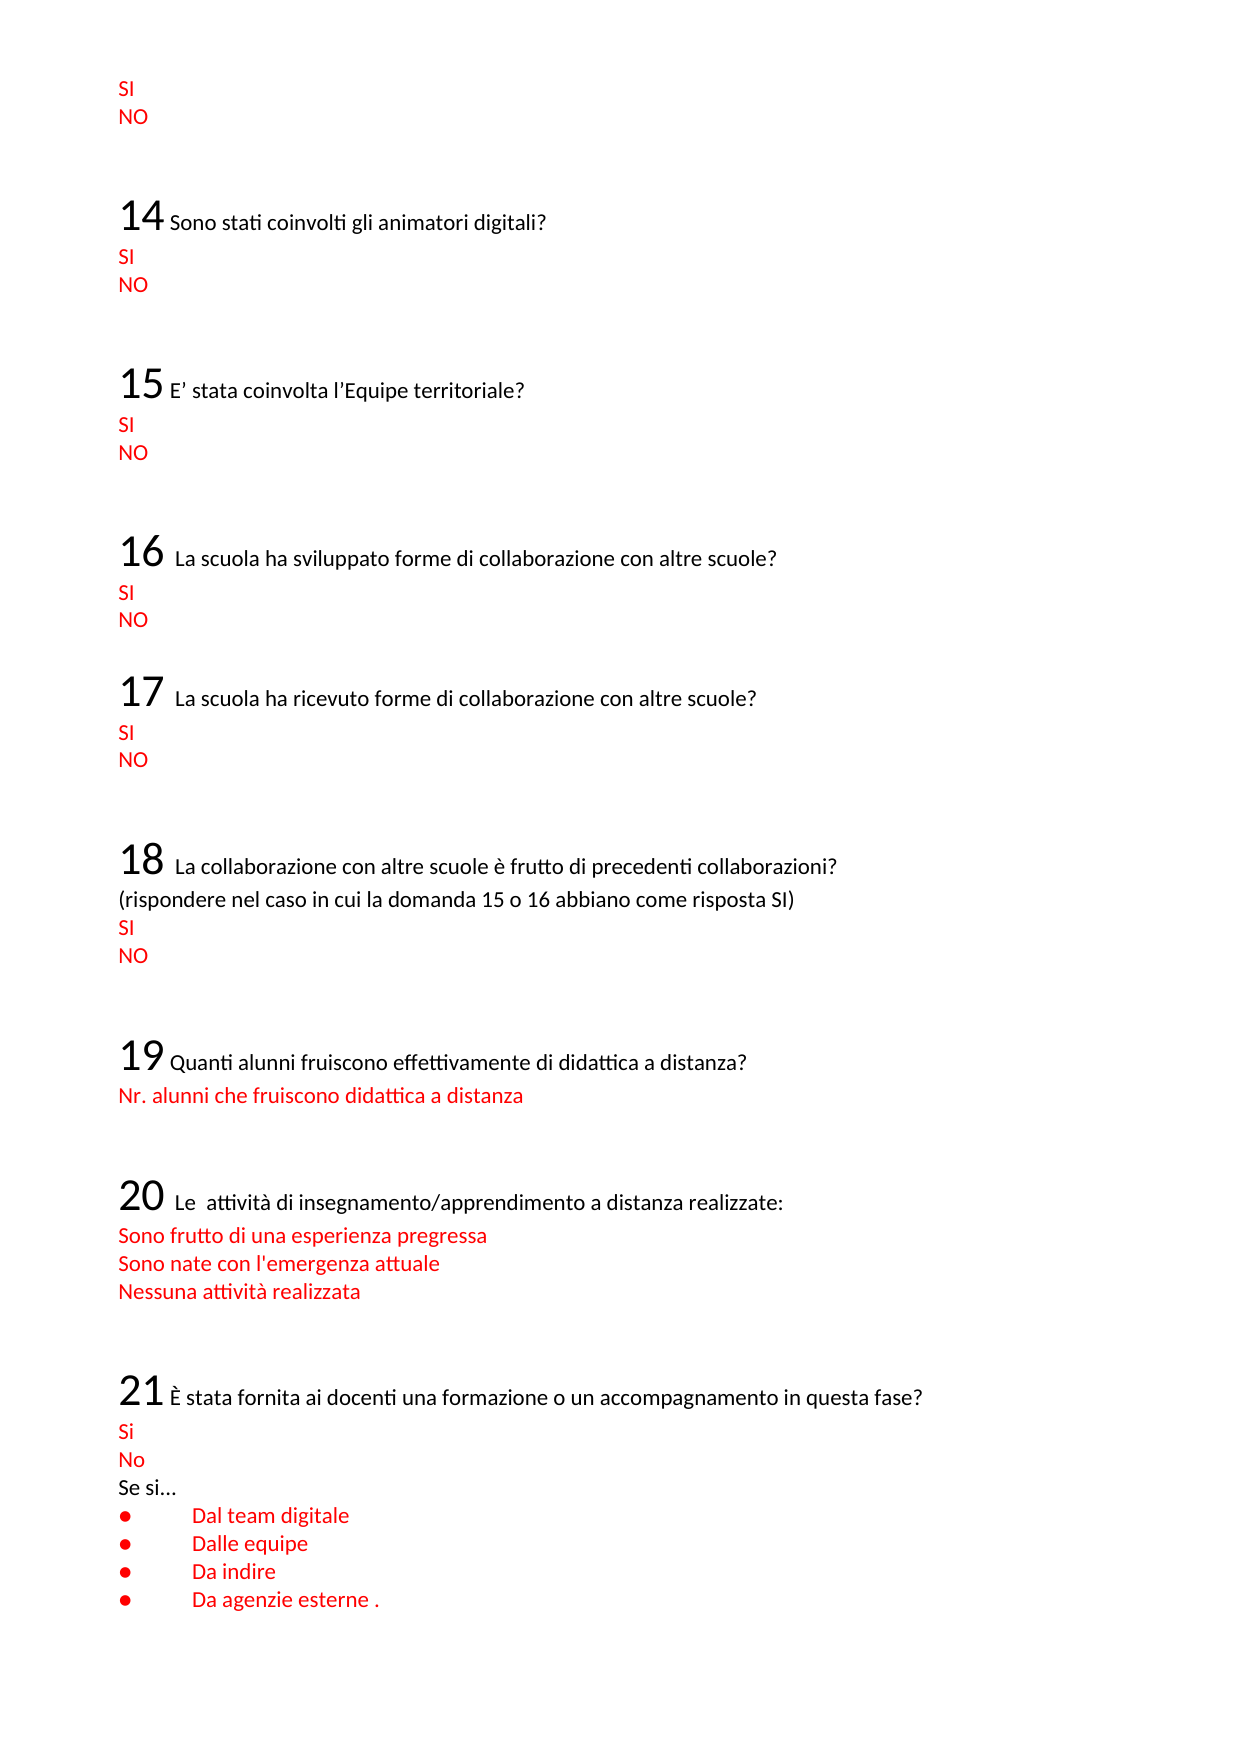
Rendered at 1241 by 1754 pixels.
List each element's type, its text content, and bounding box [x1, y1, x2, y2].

text NO [118, 438, 1122, 466]
text Nessuna attività realizzata [118, 1277, 1122, 1305]
text SI [118, 578, 1122, 606]
text ● Da agenzie esterne . [118, 1585, 1122, 1613]
text NO [118, 102, 1122, 130]
text ● Dalle equipe [118, 1529, 1122, 1557]
text 21 È stata fornita ai docenti una formazione o un accompagnamento in questa fase? [118, 1361, 1122, 1417]
text SI [118, 242, 1122, 270]
text SI [118, 74, 1122, 102]
text 16 La scuola ha sviluppato forme di collaborazione con altre scuole? [118, 522, 1122, 578]
text SI [118, 410, 1122, 438]
text (rispondere nel caso in cui la domanda 15 o 16 abbiano come risposta SI) [118, 886, 1122, 913]
text NO [118, 606, 1122, 634]
text NO [118, 270, 1122, 298]
text NO [118, 746, 1122, 774]
text Sono nate con l'emergenza attuale [118, 1249, 1122, 1277]
text 17 La scuola ha ricevuto forme di collaborazione con altre scuole? [118, 662, 1122, 718]
text Sono frutto di una esperienza pregressa [118, 1221, 1122, 1249]
text 18 La collaborazione con altre scuole è frutto di precedenti collaborazioni? [118, 829, 1122, 886]
text 15 E’ stata coinvolta l’Equipe territoriale? [118, 354, 1122, 410]
text Si [118, 1417, 1122, 1445]
text NO [118, 942, 1122, 969]
text Se si... [118, 1473, 1122, 1501]
text ● Dal team digitale [118, 1501, 1122, 1529]
text Nr. alunni che fruiscono didattica a distanza [118, 1081, 1122, 1109]
text 19 Quanti alunni fruiscono effettivamente di didattica a distanza? [118, 1026, 1122, 1081]
text SI [118, 913, 1122, 942]
text SI [118, 718, 1122, 746]
text 14 Sono stati coinvolti gli animatori digitali? [118, 186, 1122, 242]
text No [118, 1445, 1122, 1473]
text 20 Le attività di insegnamento/apprendimento a distanza realizzate: [118, 1165, 1122, 1221]
text ● Da indire [118, 1557, 1122, 1585]
